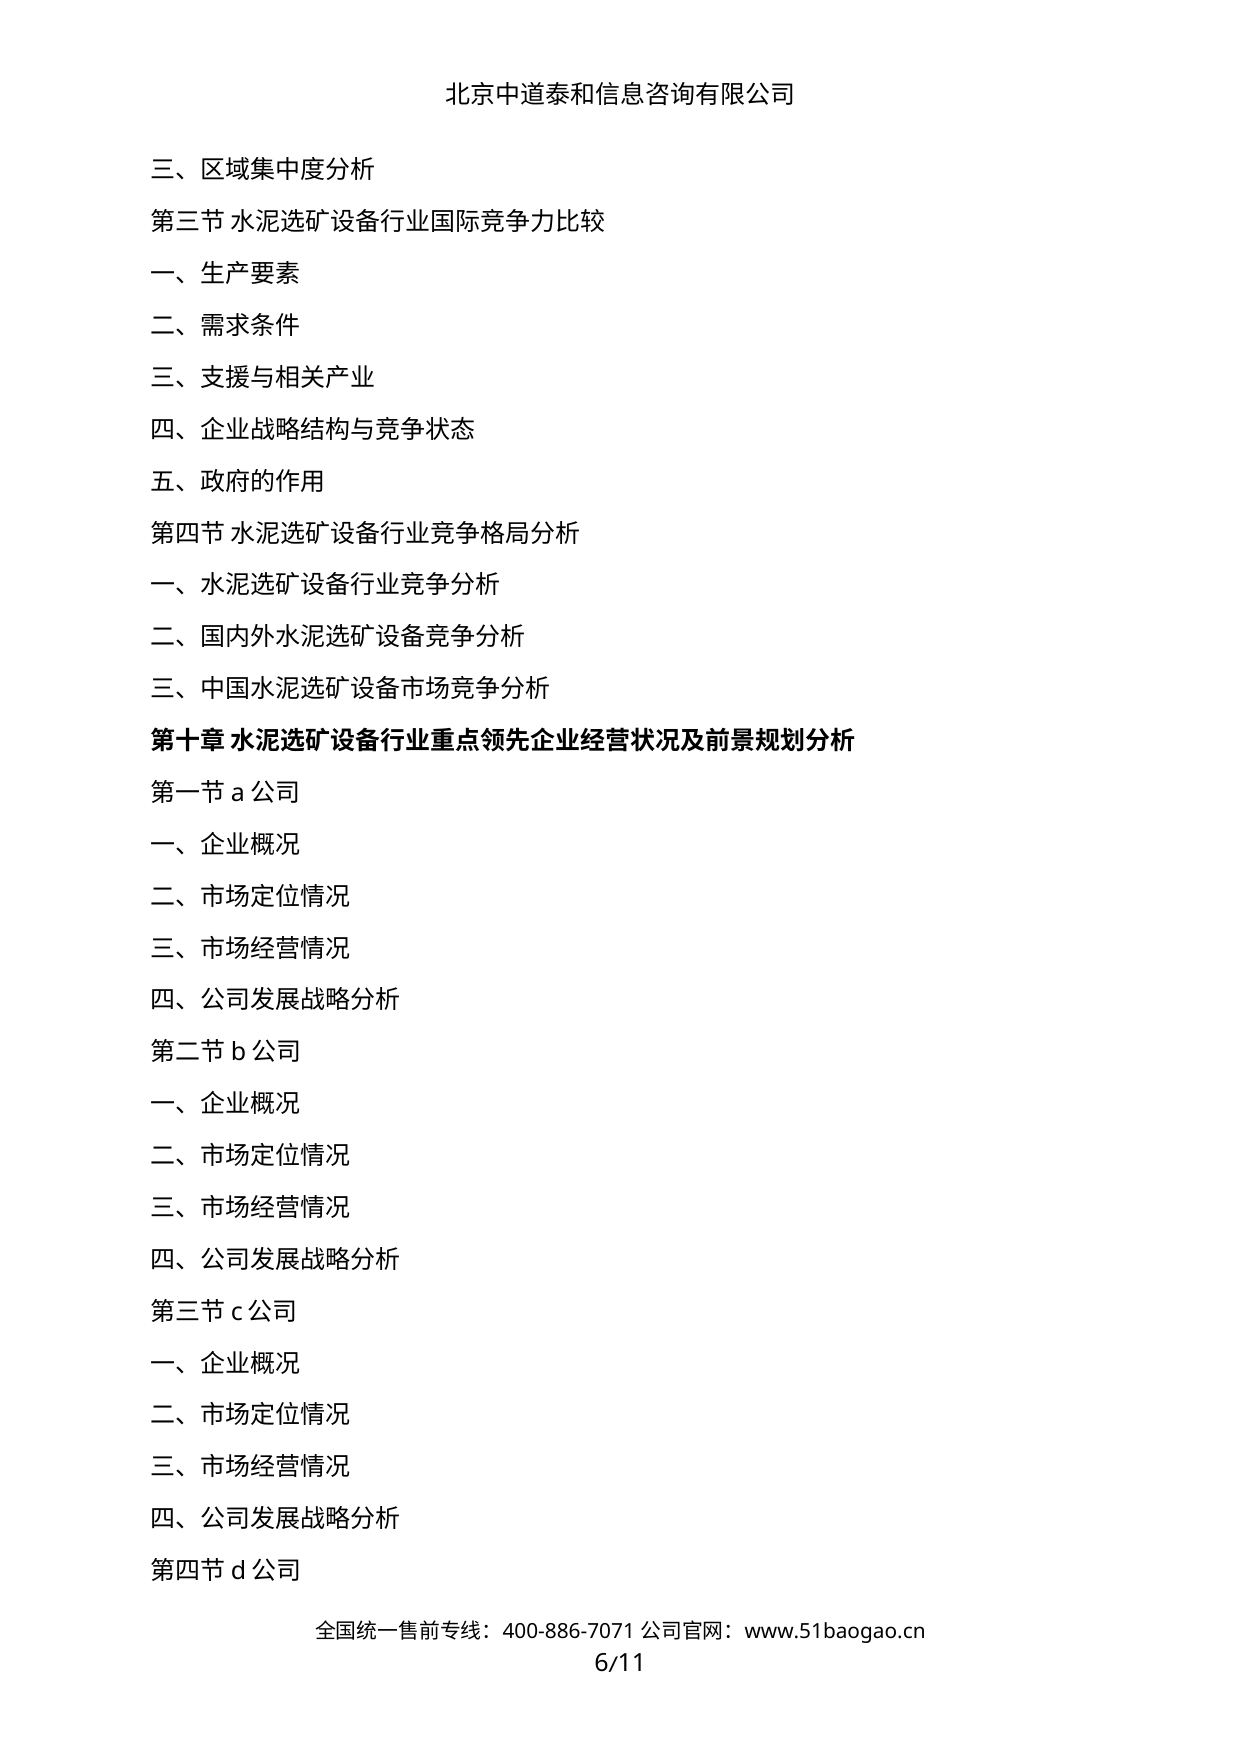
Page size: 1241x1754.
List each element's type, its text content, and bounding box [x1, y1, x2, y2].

text 三、中国水泥选矿设备市场竞争分析 [150, 669, 1090, 705]
text 三、市场经营情况 [150, 1187, 1090, 1224]
text 一、企业概况 [150, 1343, 1090, 1379]
text 第三节 c公司 [150, 1291, 1090, 1327]
text 四、公司发展战略分析 [150, 980, 1090, 1016]
text 一、水泥选矿设备行业竞争分析 [150, 565, 1090, 601]
text 三、市场经营情况 [150, 1447, 1090, 1483]
text 五、政府的作用 [150, 461, 1090, 497]
text 二、市场定位情况 [150, 1136, 1090, 1172]
text 三、区域集中度分析 [150, 150, 1090, 186]
text 二、市场定位情况 [150, 1395, 1090, 1431]
text 四、公司发展战略分析 [150, 1499, 1090, 1535]
text 二、需求条件 [150, 306, 1090, 342]
text 第二节 b公司 [150, 1032, 1090, 1068]
text 三、支援与相关产业 [150, 357, 1090, 394]
text 第三节 水泥选矿设备行业国际竞争力比较 [150, 202, 1090, 238]
text 二、国内外水泥选矿设备竞争分析 [150, 617, 1090, 653]
text 第四节 水泥选矿设备行业竞争格局分析 [150, 513, 1090, 549]
text 一、企业概况 [150, 824, 1090, 861]
text 二、市场定位情况 [150, 876, 1090, 912]
text 四、企业战略结构与竞争状态 [150, 409, 1090, 446]
text 第四节 d公司 [150, 1551, 1090, 1587]
text 第一节 a公司 [150, 772, 1090, 809]
text 一、企业概况 [150, 1084, 1090, 1120]
text 四、公司发展战略分析 [150, 1239, 1090, 1276]
text 第十章 水泥选矿设备行业重点领先企业经营状况及前景规划分析 [150, 721, 1090, 757]
text 一、生产要素 [150, 254, 1090, 290]
text 三、市场经营情况 [150, 928, 1090, 964]
